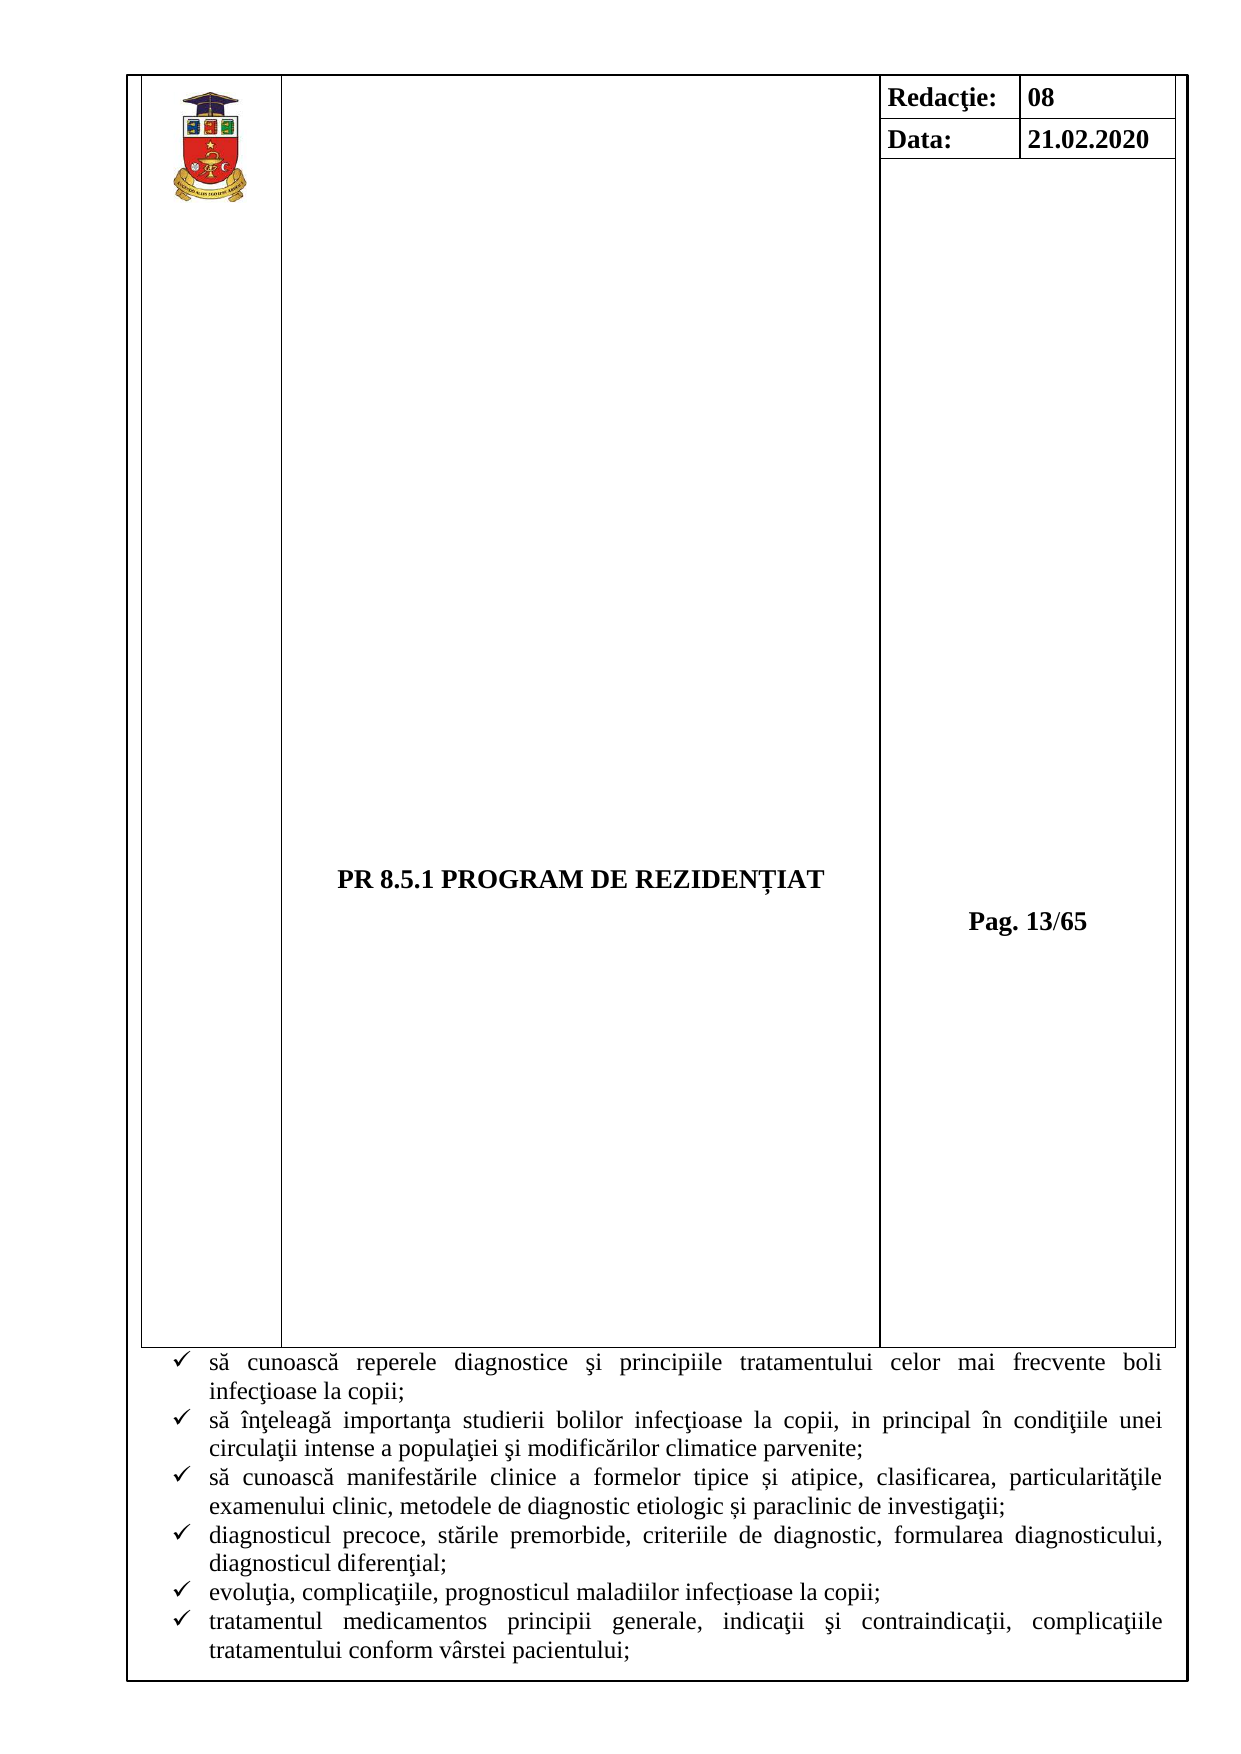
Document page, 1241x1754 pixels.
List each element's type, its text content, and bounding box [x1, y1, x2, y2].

list să cunoască reperele diagnostice şi principiile tratamentului celor mai frecvente boli infecţioase la copii; [171, 1348, 1163, 1405]
list să înţeleagă importanţa studierii bolilor infecţioase la copii, in principal în condiţiile unei circulaţii intense a populaţiei şi modificărilor climatice parvenite; [171, 1405, 1163, 1462]
list să cunoască manifestările clinice a formelor tipice și atipice, clasificarea, particularităţile examenului clinic, metodele de diagnostic etiologic și paraclinic de investigaţii; [171, 1462, 1163, 1520]
list tratamentul medicamentos principii generale, indicaţii şi contraindicaţii, complicaţiile tratamentului conform vârstei pacientului; [171, 1606, 1163, 1663]
list diagnosticul precoce, stările premorbide, criteriile de diagnostic, formularea diagnosticului, diagnosticul diferenţial; [171, 1520, 1163, 1577]
picture [173, 92, 247, 203]
list evoluţia, complicaţiile, prognosticul maladiilor infecțioase la copii; [171, 1577, 1163, 1606]
